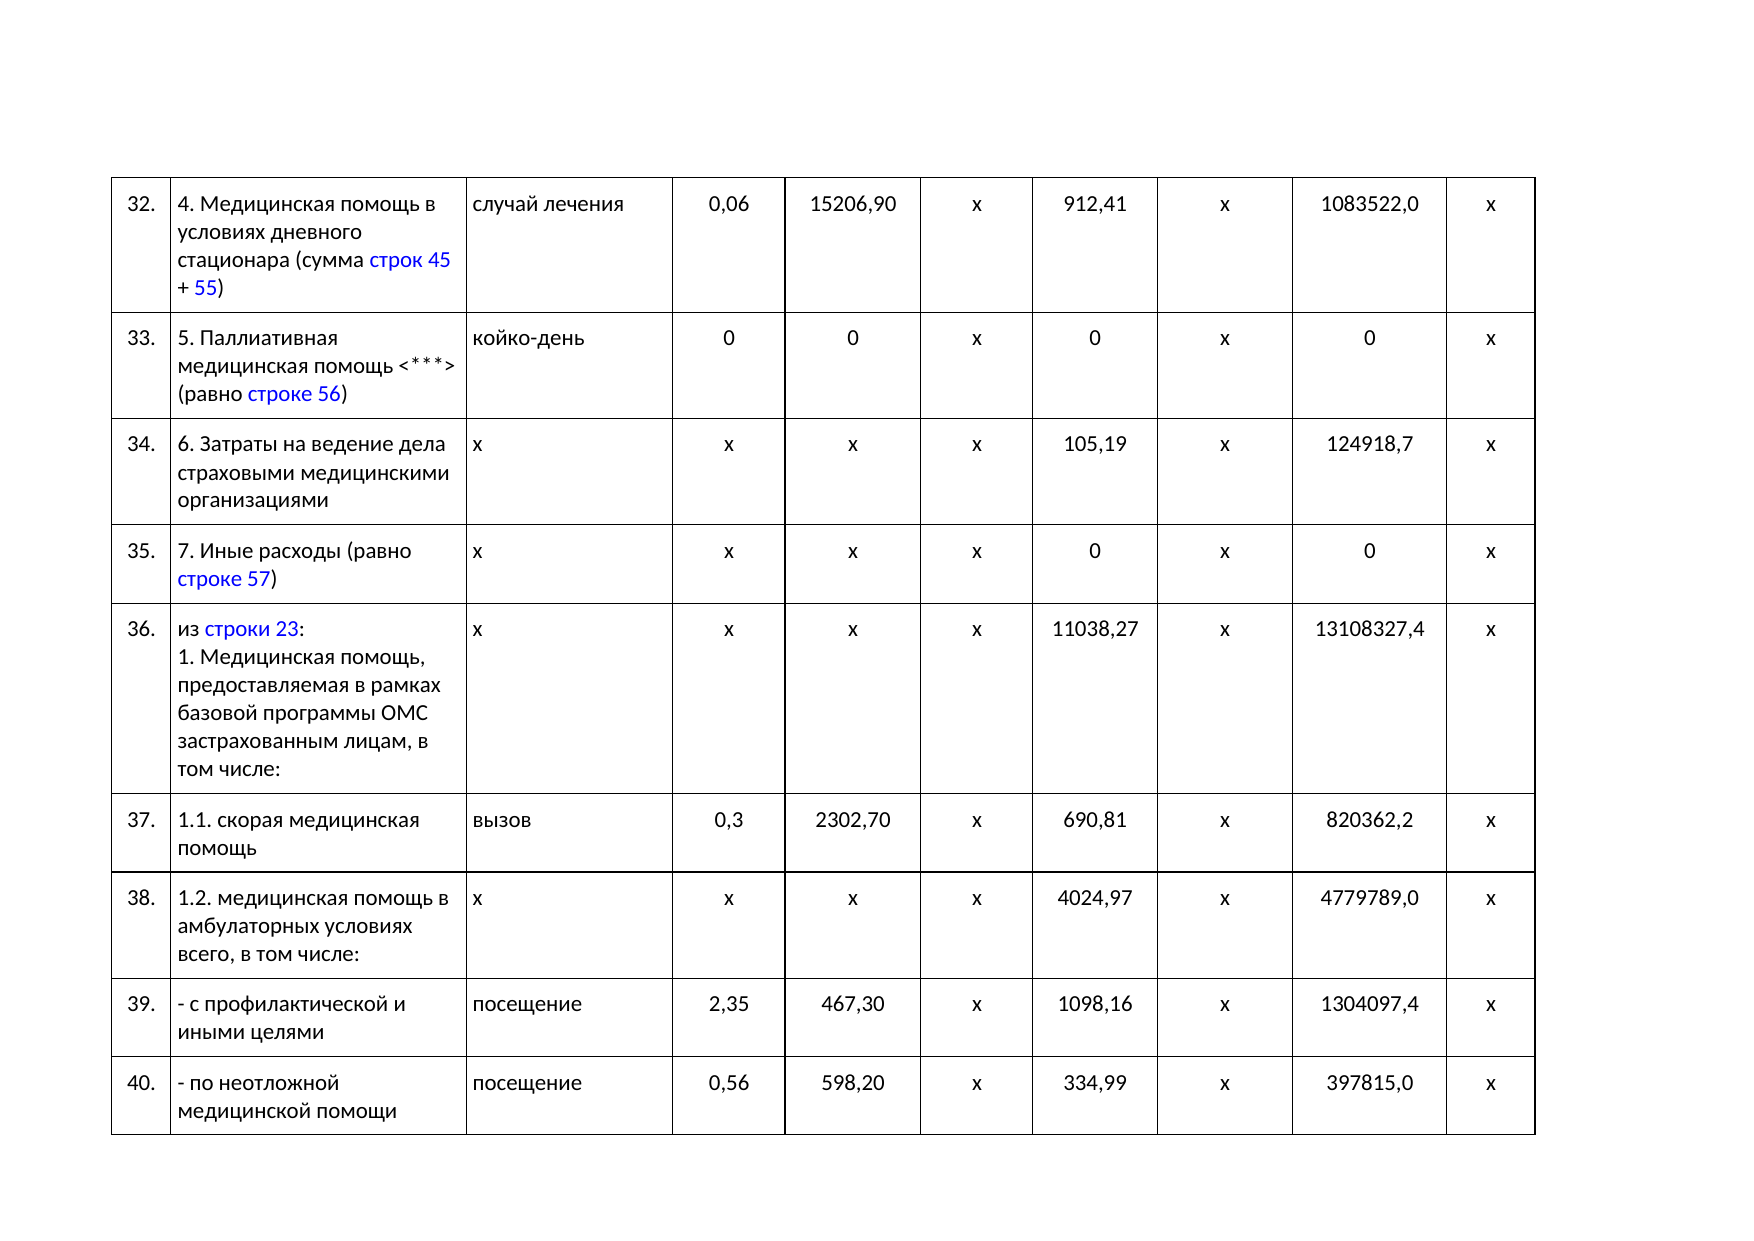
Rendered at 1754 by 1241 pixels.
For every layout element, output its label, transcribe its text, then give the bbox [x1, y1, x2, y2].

table_cell посещение [467, 1057, 672, 1134]
table_cell 2302,70 [786, 794, 920, 871]
table_cell х [1447, 1057, 1534, 1134]
table_cell х [786, 604, 920, 793]
table_cell 334,99 [1033, 1057, 1157, 1134]
table_cell х [921, 178, 1032, 312]
table_cell 4779789,0 [1293, 873, 1446, 978]
table_cell 35. [112, 525, 170, 603]
table_cell х [467, 873, 672, 978]
table_cell 4024,97 [1033, 873, 1157, 978]
table_cell 0 [1033, 313, 1157, 418]
table_cell х [1447, 178, 1534, 312]
table_cell 7. Иные расходы (равно строке 57) [171, 525, 466, 603]
table_cell - по неотложной медицинской помощи [171, 1057, 466, 1134]
table_cell х [1158, 794, 1292, 871]
table_cell х [786, 419, 920, 524]
table_cell х [786, 525, 920, 603]
table_cell х [467, 525, 672, 603]
table_cell х [673, 419, 784, 524]
table_cell 11038,27 [1033, 604, 1157, 793]
table_cell 0 [1293, 525, 1446, 603]
table_cell 0 [1033, 525, 1157, 603]
table_cell 124918,7 [1293, 419, 1446, 524]
table_cell 13108327,4 [1293, 604, 1446, 793]
table_cell 1.1. скорая медицинская помощь [171, 794, 466, 871]
table_cell х [673, 604, 784, 793]
table_cell х [1158, 979, 1292, 1056]
table_cell 598,20 [786, 1057, 920, 1134]
table_cell х [921, 604, 1032, 793]
table_cell х [921, 419, 1032, 524]
table_cell 0,3 [673, 794, 784, 871]
table_cell 0,06 [673, 178, 784, 312]
table_cell х [1447, 419, 1534, 524]
table_cell 34. [112, 419, 170, 524]
table_cell 397815,0 [1293, 1057, 1446, 1134]
table_cell 33. [112, 313, 170, 418]
table_cell х [1447, 794, 1534, 871]
table_cell х [921, 979, 1032, 1056]
table_cell 5. Паллиативная медицинская помощь <***> (равно строке 56) [171, 313, 466, 418]
table_cell х [921, 1057, 1032, 1134]
table_cell 32. [112, 178, 170, 312]
table_cell 467,30 [786, 979, 920, 1056]
table_cell х [1158, 525, 1292, 603]
table_cell 0 [673, 313, 784, 418]
table_cell х [921, 794, 1032, 871]
table_cell 15206,90 [786, 178, 920, 312]
table_cell х [1447, 873, 1534, 978]
table_cell х [1447, 313, 1534, 418]
table_cell 0,56 [673, 1057, 784, 1134]
table_cell посещение [467, 979, 672, 1056]
table_cell х [467, 604, 672, 793]
table_cell х [921, 873, 1032, 978]
table_cell х [1447, 604, 1534, 793]
table_cell 0 [786, 313, 920, 418]
table_cell вызов [467, 794, 672, 871]
table_cell 690,81 [1033, 794, 1157, 871]
table_cell 1098,16 [1033, 979, 1157, 1056]
table_cell х [1158, 419, 1292, 524]
table_cell случай лечения [467, 178, 672, 312]
table_cell 4. Медицинская помощь в условиях дневного стационара (сумма строк 45 + 55) [171, 178, 466, 312]
table_cell 1.2. медицинская помощь в амбулаторных условиях всего, в том числе: [171, 873, 466, 978]
table_cell х [1158, 604, 1292, 793]
table_cell 1083522,0 [1293, 178, 1446, 312]
table_cell 6. Затраты на ведение дела страховыми медицинскими организациями [171, 419, 466, 524]
table_cell из строки 23: 1. Медицинская помощь, предоставляемая в рамках базовой программы ОМС застрахованным лицам, в том числе: [171, 604, 466, 793]
table_cell 820362,2 [1293, 794, 1446, 871]
table_cell х [467, 419, 672, 524]
table_cell х [921, 525, 1032, 603]
table_cell х [673, 525, 784, 603]
table_cell х [1158, 1057, 1292, 1134]
table_cell 105,19 [1033, 419, 1157, 524]
table_cell 38. [112, 873, 170, 978]
table_cell 39. [112, 979, 170, 1056]
table_cell х [1447, 979, 1534, 1056]
table_cell х [1158, 873, 1292, 978]
table_cell 912,41 [1033, 178, 1157, 312]
table_cell 2,35 [673, 979, 784, 1056]
table_cell х [1158, 178, 1292, 312]
table_cell койко-день [467, 313, 672, 418]
table_cell х [1158, 313, 1292, 418]
table_cell х [1447, 525, 1534, 603]
table_cell - с профилактической и иными целями [171, 979, 466, 1056]
table_cell 37. [112, 794, 170, 871]
table_cell 1304097,4 [1293, 979, 1446, 1056]
table_cell х [673, 873, 784, 978]
table_cell х [921, 313, 1032, 418]
table_cell 0 [1293, 313, 1446, 418]
table_cell х [786, 873, 920, 978]
table_cell 40. [112, 1057, 170, 1134]
table_cell 36. [112, 604, 170, 793]
